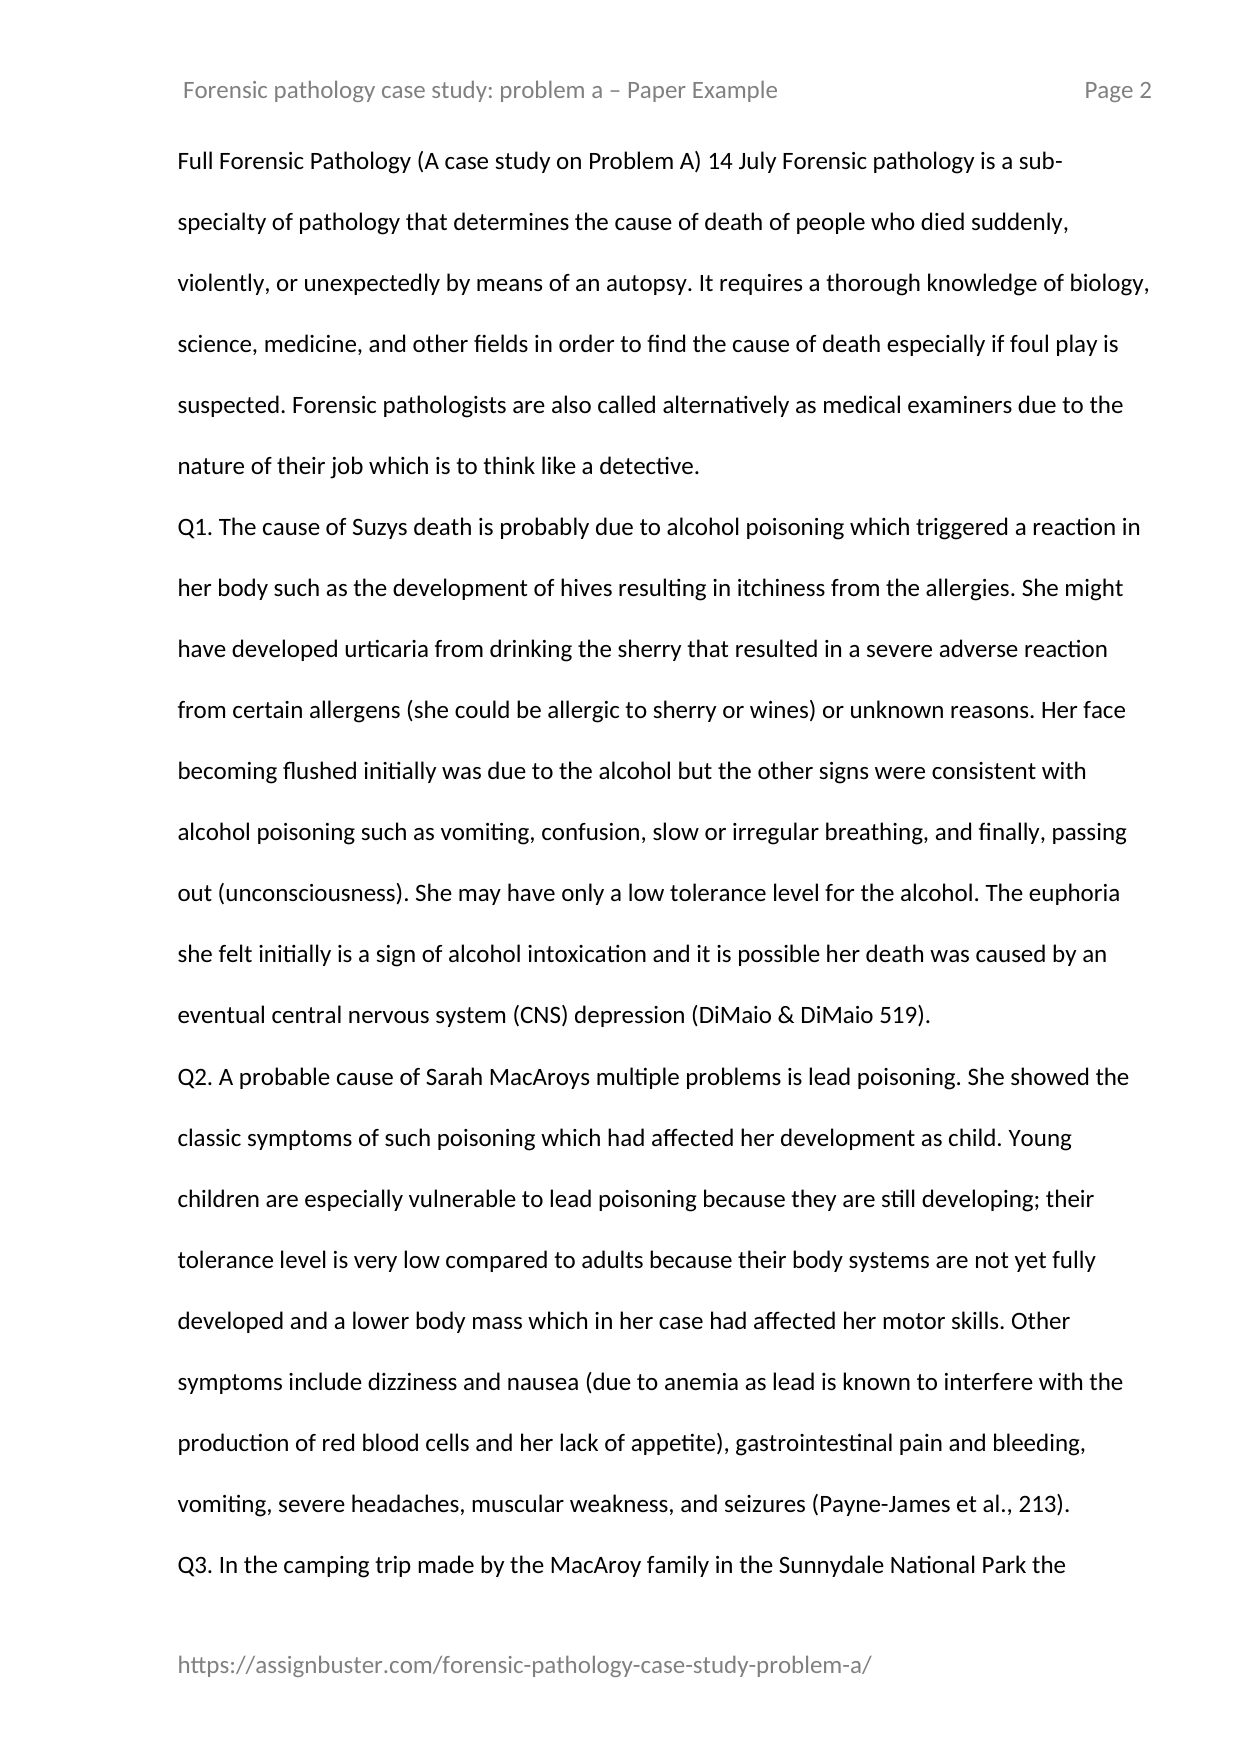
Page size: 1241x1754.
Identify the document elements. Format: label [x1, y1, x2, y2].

text [177, 145, 1152, 1579]
